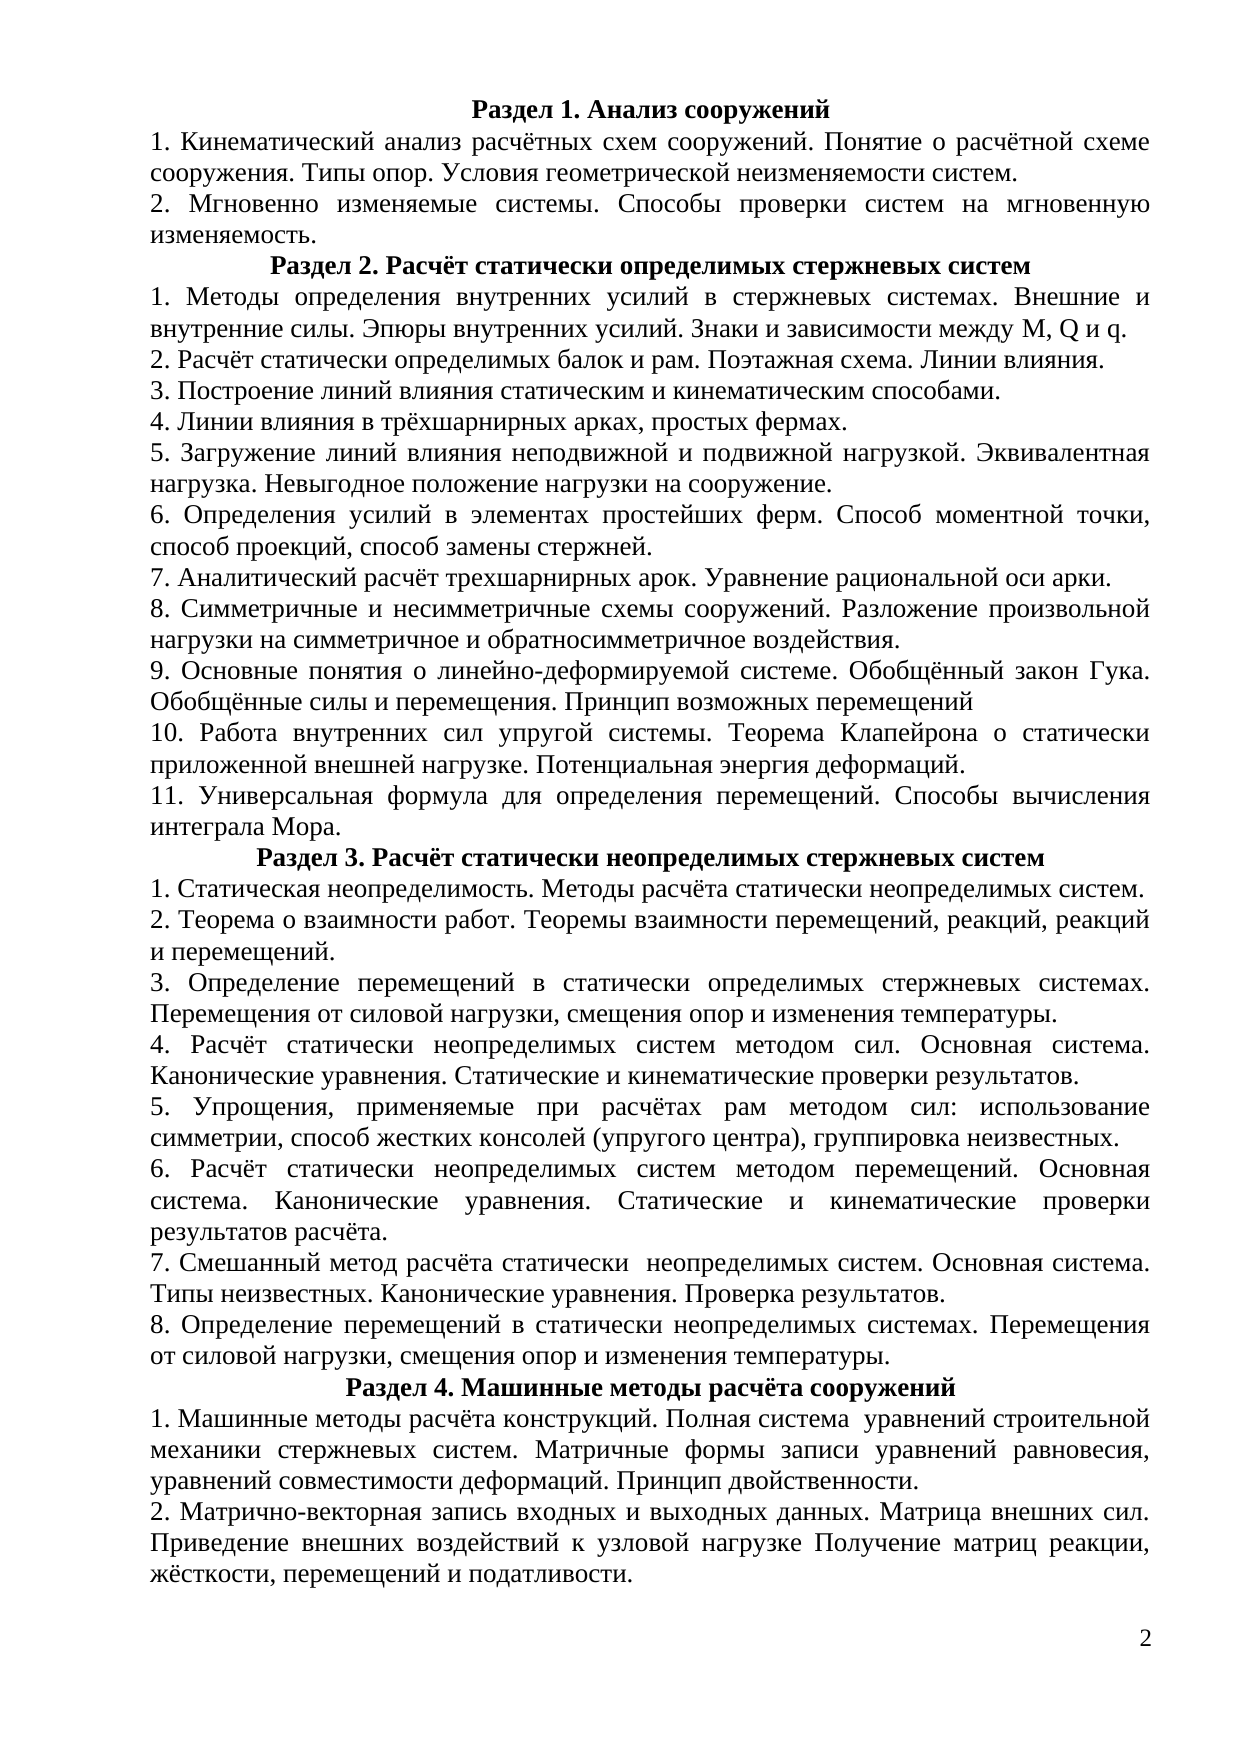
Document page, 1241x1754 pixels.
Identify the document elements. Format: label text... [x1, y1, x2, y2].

text Раздел 4. Машинные методы расчёта сооружений [150, 1371, 1152, 1402]
text Раздел 2. Расчёт статически определимых стержневых систем [150, 249, 1152, 281]
text 8. Симметричные и несимметричные схемы сооружений. Разложение произвольной нагрузки на симметричное и обратносимметричное воздействия. [150, 592, 1152, 654]
text 11. Универсальная формула для определения перемещений. Способы вычисления интеграла Мора. [150, 779, 1152, 841]
text 6. Определения усилий в элементах простейших ферм. Способ моментной точки, способ проекций, способ замены стержней. [150, 498, 1152, 561]
text 3. Построение линий влияния статическим и кинематическим способами. [150, 374, 1152, 405]
text 4. Линии влияния в трёхшарнирных арках, простых фермах. [150, 405, 1152, 436]
text Раздел 1. Анализ сооружений [150, 94, 1152, 125]
text 1. Кинематический анализ расчётных схем сооружений. Понятие о расчётной схеме сооружения. Типы опор. Условия геометрической неизменяемости систем. [150, 125, 1152, 187]
text 6. Расчёт статически неопределимых систем методом перемещений. Основная система. Канонические уравнения. Статические и кинематические проверки результатов расчёта. [150, 1153, 1152, 1246]
text 1. Машинные методы расчёта конструкций. Полная система уравнений строительной механики стержневых систем. Матричные формы записи уравнений равновесия, уравнений совместимости деформаций. Принцип двойственности. [150, 1402, 1152, 1495]
text 8. Определение перемещений в статически неопределимых системах. Перемещения от силовой нагрузки, смещения опор и изменения температуры. [150, 1308, 1152, 1371]
text 2. Расчёт статически определимых балок и рам. Поэтажная схема. Линии влияния. [150, 343, 1152, 374]
text 2. Матрично-векторная запись входных и выходных данных. Матрица внешних сил. Приведение внешних воздействий к узловой нагрузке Получение матриц реакции, жёсткости, перемещений и податливости. [150, 1495, 1152, 1589]
text 2. Теорема о взаимности работ. Теоремы взаимности перемещений, реакций, реакций и перемещений. [150, 903, 1152, 966]
text 5. Загружение линий влияния неподвижной и подвижной нагрузкой. Эквивалентная нагрузка. Невыгодное положение нагрузки на сооружение. [150, 436, 1152, 498]
text 3. Определение перемещений в статически определимых стержневых системах. Перемещения от силовой нагрузки, смещения опор и изменения температуры. [150, 966, 1152, 1028]
text 2. Мгновенно изменяемые системы. Способы проверки систем на мгновенную изменяемость. [150, 187, 1152, 249]
text Раздел 3. Расчёт статически неопределимых стержневых систем [150, 841, 1152, 872]
text 10. Работа внутренних сил упругой системы. Теорема Клапейрона о статически приложенной внешней нагрузке. Потенциальная энергия деформаций. [150, 717, 1152, 779]
text 9. Основные понятия о линейно-деформируемой системе. Обобщённый закон Гука. Обобщённые силы и перемещения. Принцип возможных перемещений [150, 654, 1152, 717]
text 7. Смешанный метод расчёта статически неопределимых систем. Основная система. Типы неизвестных. Канонические уравнения. Проверка результатов. [150, 1246, 1152, 1308]
text 4. Расчёт статически неопределимых систем методом сил. Основная система. Канонические уравнения. Статические и кинематические проверки результатов. [150, 1028, 1152, 1090]
text 7. Аналитический расчёт трехшарнирных арок. Уравнение рациональной оси арки. [150, 561, 1152, 592]
text 1. Статическая неопределимость. Методы расчёта статически неопределимых систем. [150, 872, 1152, 903]
text 1. Методы определения внутренних усилий в стержневых системах. Внешние и внутренние силы. Эпюры внутренних усилий. Знаки и зависимости между M, Q и q. [150, 281, 1152, 343]
text 5. Упрощения, применяемые при расчётах рам методом сил: использование симметрии, способ жестких консолей (упругого центра), группировка неизвестных. [150, 1090, 1152, 1153]
